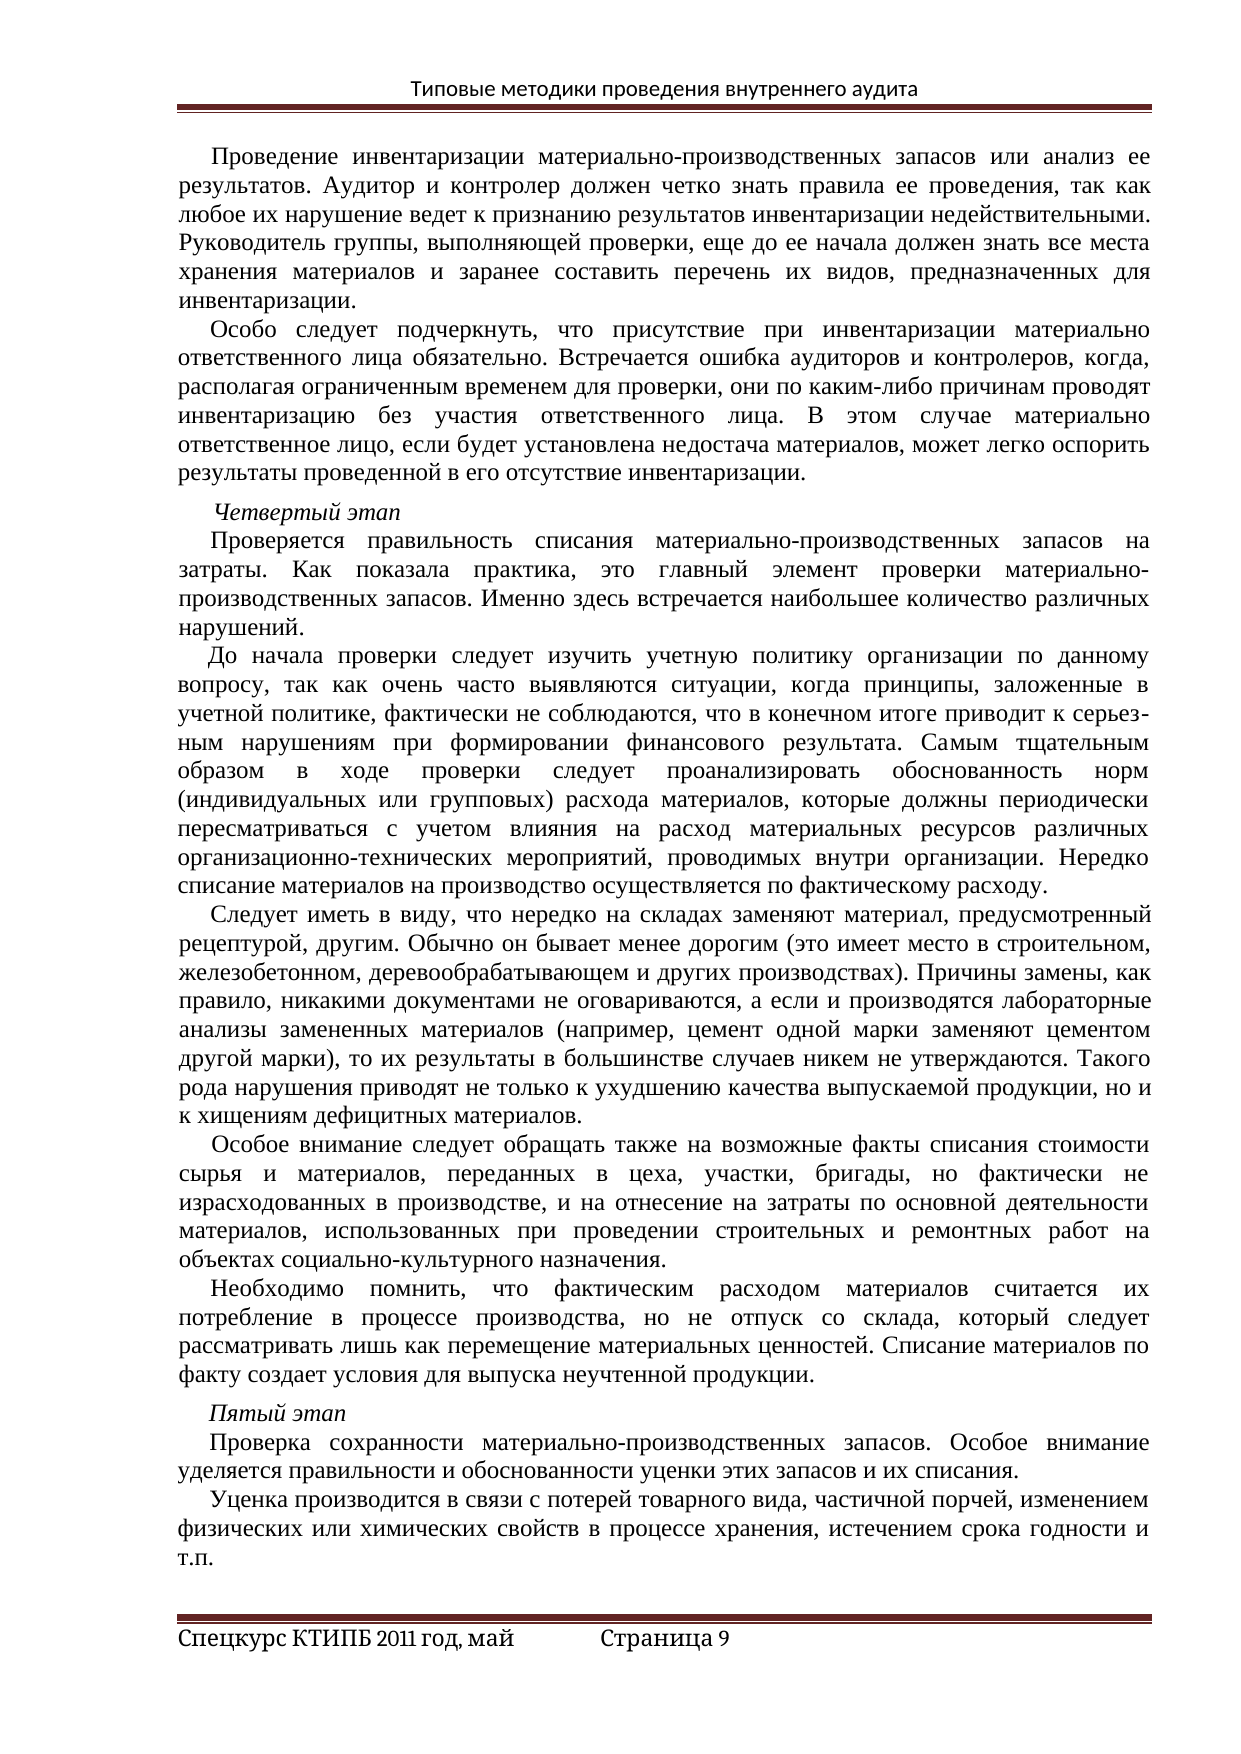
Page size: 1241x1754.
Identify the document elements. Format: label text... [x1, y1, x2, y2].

text До начала проверки следует изучить учетную политику организации по данному вопросу, так как очень часто выявляются ситуации, когда принципы, заложенные в учетной политике, фактически не соблюдаются, что в конечном итоге приводит к серьезным нарушениям при формировании финансового результата. Самым тщательным образом в ходе проверки следует проанализировать обоснованность норм (индивидуальных или групповых) расхода материалов, которые должны периодически пересматриваться с учетом влияния на расход материальных ресурсов различных организационно-технических мероприятий, проводимых внутри организации. Нередко списание материалов на производство осуществляется по фактическому расходу. [177, 641, 1149, 899]
text Проверяется правильность списания материально-производственных запасов на затраты. Как показала практика, это главный элемент проверки материально-производственных запасов. Именно здесь встречается наибольшее количество различных нарушений. [178, 526, 1150, 641]
text Проведение инвентаризации материально-производственных запасов или анализ ее результатов. Аудитор и контролер должен четко знать правила ее проведения, так как любое их нарушение ведет к признанию результатов инвентаризации недействительными. Руководитель группы, выполняющей проверки, еще до ее начала должен знать все места хранения материалов и заранее составить перечень их видов, предназначенных для инвентаризации. [178, 141, 1151, 314]
text Необходимо помнить, что фактическим расходом материалов считается их потребление в процессе производства, но не отпуск со склада, который следует рассматривать лишь как перемещение материальных ценностей. Списание материалов по факту создает условия для выпуска неучтенной продукции. [178, 1273, 1150, 1388]
text Особо следует подчеркнуть, что присутствие при инвентаризации материально ответственного лица обязательно. Встречается ошибка аудиторов и контролеров, когда, располагая ограниченным временем для проверки, они по каким-либо причинам проводят инвентаризацию без участия ответственного лица. В этом случае материально ответственное лицо, если будет установлена недостача материалов, может легко оспорить результаты проведенной в его отсутствие инвентаризации. [178, 314, 1150, 486]
text Четвертый этап [212, 497, 1152, 526]
text Пятый этап [209, 1398, 1152, 1427]
text Уценка производится в связи с потерей товарного вида, частичной порчей, изменением физических или химических свойств в процессе хранения, истечением срока годности и т.п. [177, 1484, 1150, 1571]
text Следует иметь в виду, что нередко на складах заменяют материал, предусмотренный рецептурой, другим. Обычно он бывает менее дорогим (это имеет место в строительном, железобетонном, деревообрабатывающем и других производствах). Причины замены, как правило, никакими документами не оговариваются, а если и производятся лабораторные анализы замененных материалов (например, цемент одной марки заменяют цементом другой марки), то их результаты в большинстве случаев никем не утверждаются. Такого рода нарушения приводят не только к ухудшению качества выпускаемой продукции, но и к хищениям дефицитных материалов. [179, 899, 1152, 1129]
text Проверка сохранности материально-производственных запасов. Особое внимание уделяется правильности и обоснованности уценки этих запасов и их списания. [177, 1427, 1150, 1484]
text Особое внимание следует обращать также на возможные факты списания стоимости сырья и материалов, переданных в цеха, участки, бригады, но фактически не израсходованных в производстве, и на отнесение на затраты по основной деятельности материалов, использованных при проведении строительных и ремонтных работ на объектах социально-культурного назначения. [179, 1129, 1150, 1273]
